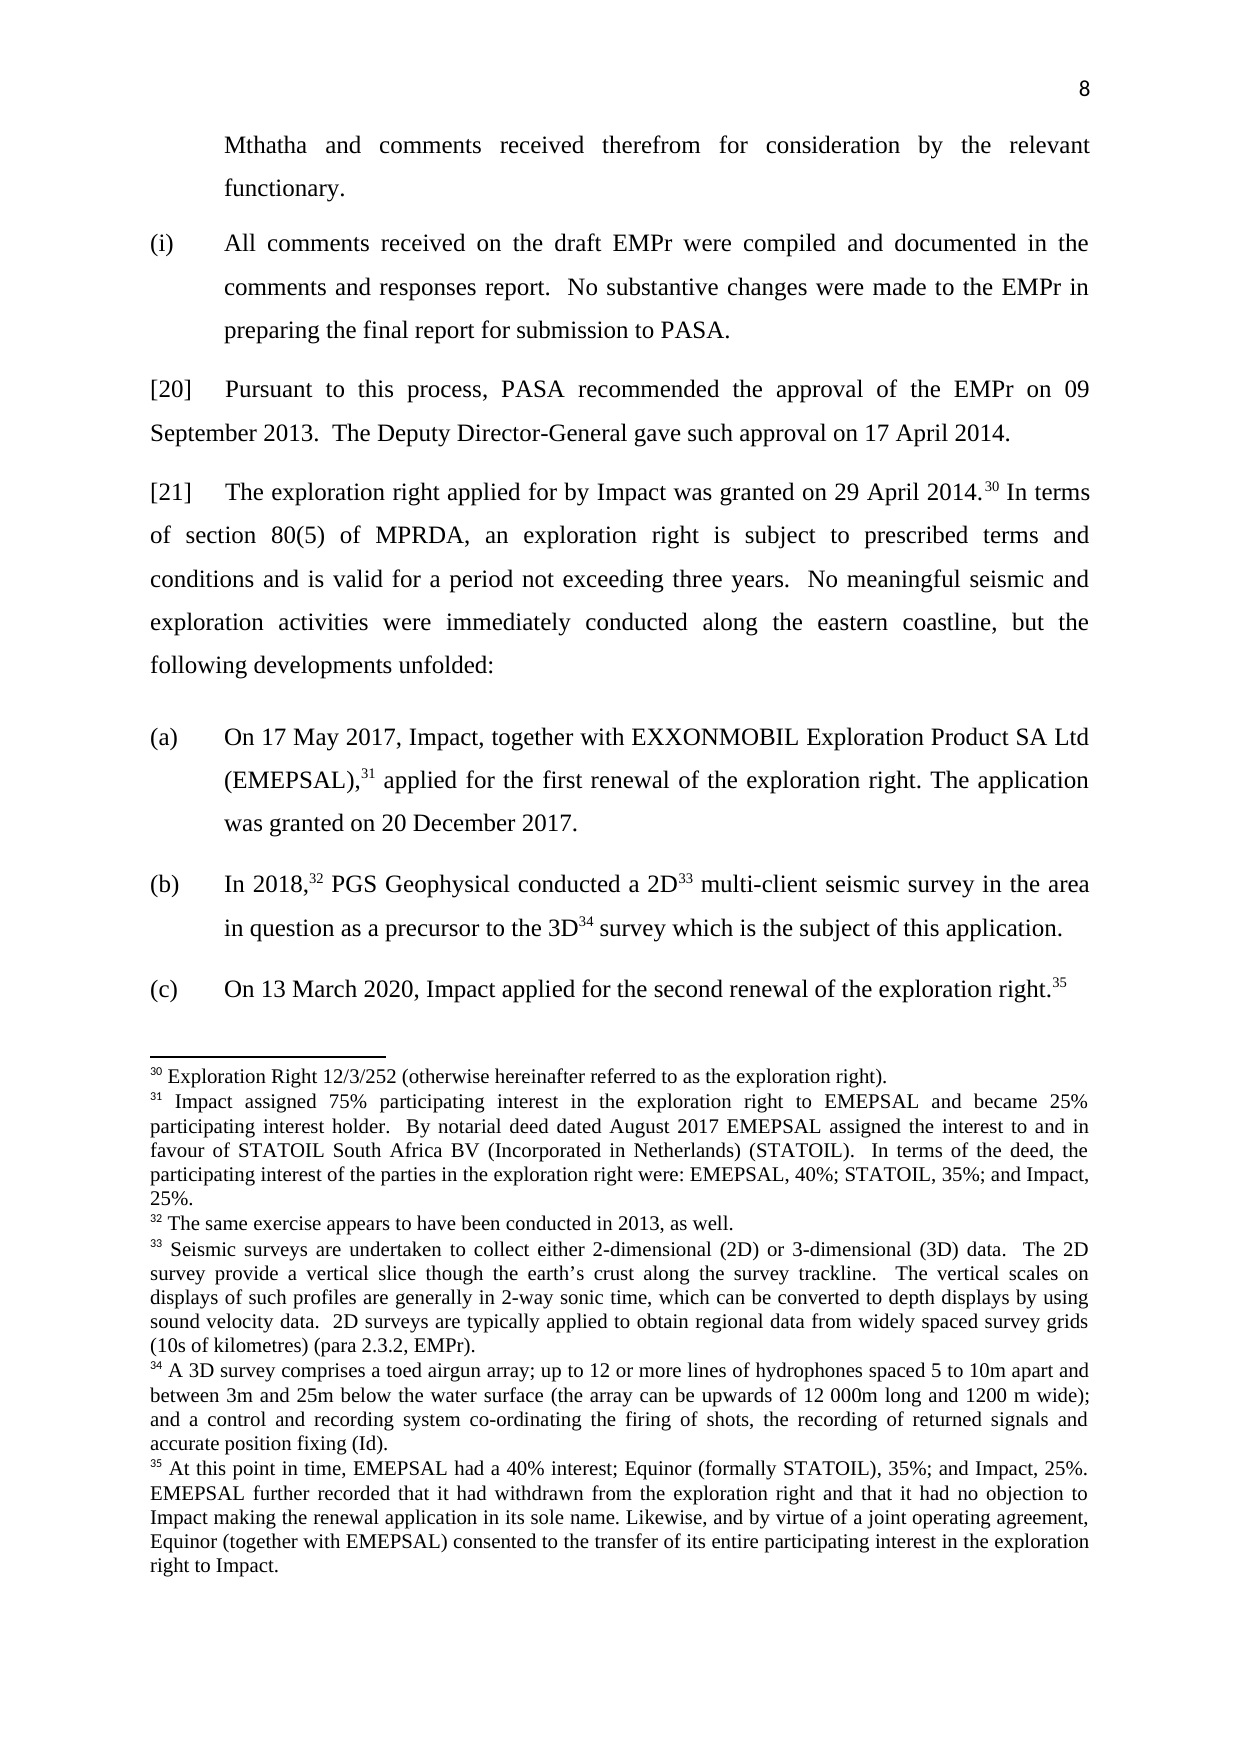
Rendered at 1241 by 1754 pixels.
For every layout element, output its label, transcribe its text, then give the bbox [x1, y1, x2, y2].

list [150, 130, 1090, 202]
list On 13 March 2020, Impact applied for the second renewal of the exploration right. [150, 974, 1090, 1002]
list In 2018, PGS Geophysical conducted a 2D multi-client seismic survey in the area in question as a precursor to the 3D survey which is the subject of this application. [150, 869, 1090, 941]
list All comments received on the draft EMPr were compiled and documented in the comments and responses report. No substantive changes were made to the EMPr in preparing the final report for submission to PASA. [150, 228, 1090, 343]
text [21] The exploration right applied for by Impact was granted on 29 April 2014. In terms of section 80(5) of MPRDA, an exploration right is subject to prescribed terms and conditions and is valid for a period not exceeding three years. No meaningful seismic and exploration activities were immediately conducted along the eastern coastline, but the following developments unfolded: [150, 477, 1090, 679]
text [20] Pursuant to this process, PASA recommended the approval of the EMPr on 09 September 2013. The Deputy Director-General gave such approval on 17 April 2014. [150, 374, 1090, 446]
list On 17 May 2017, Impact, together with EXXONMOBIL Exploration Product SA Ltd (EMEPSAL), applied for the first renewal of the exploration right. The application was granted on 20 December 2017. [150, 722, 1090, 837]
